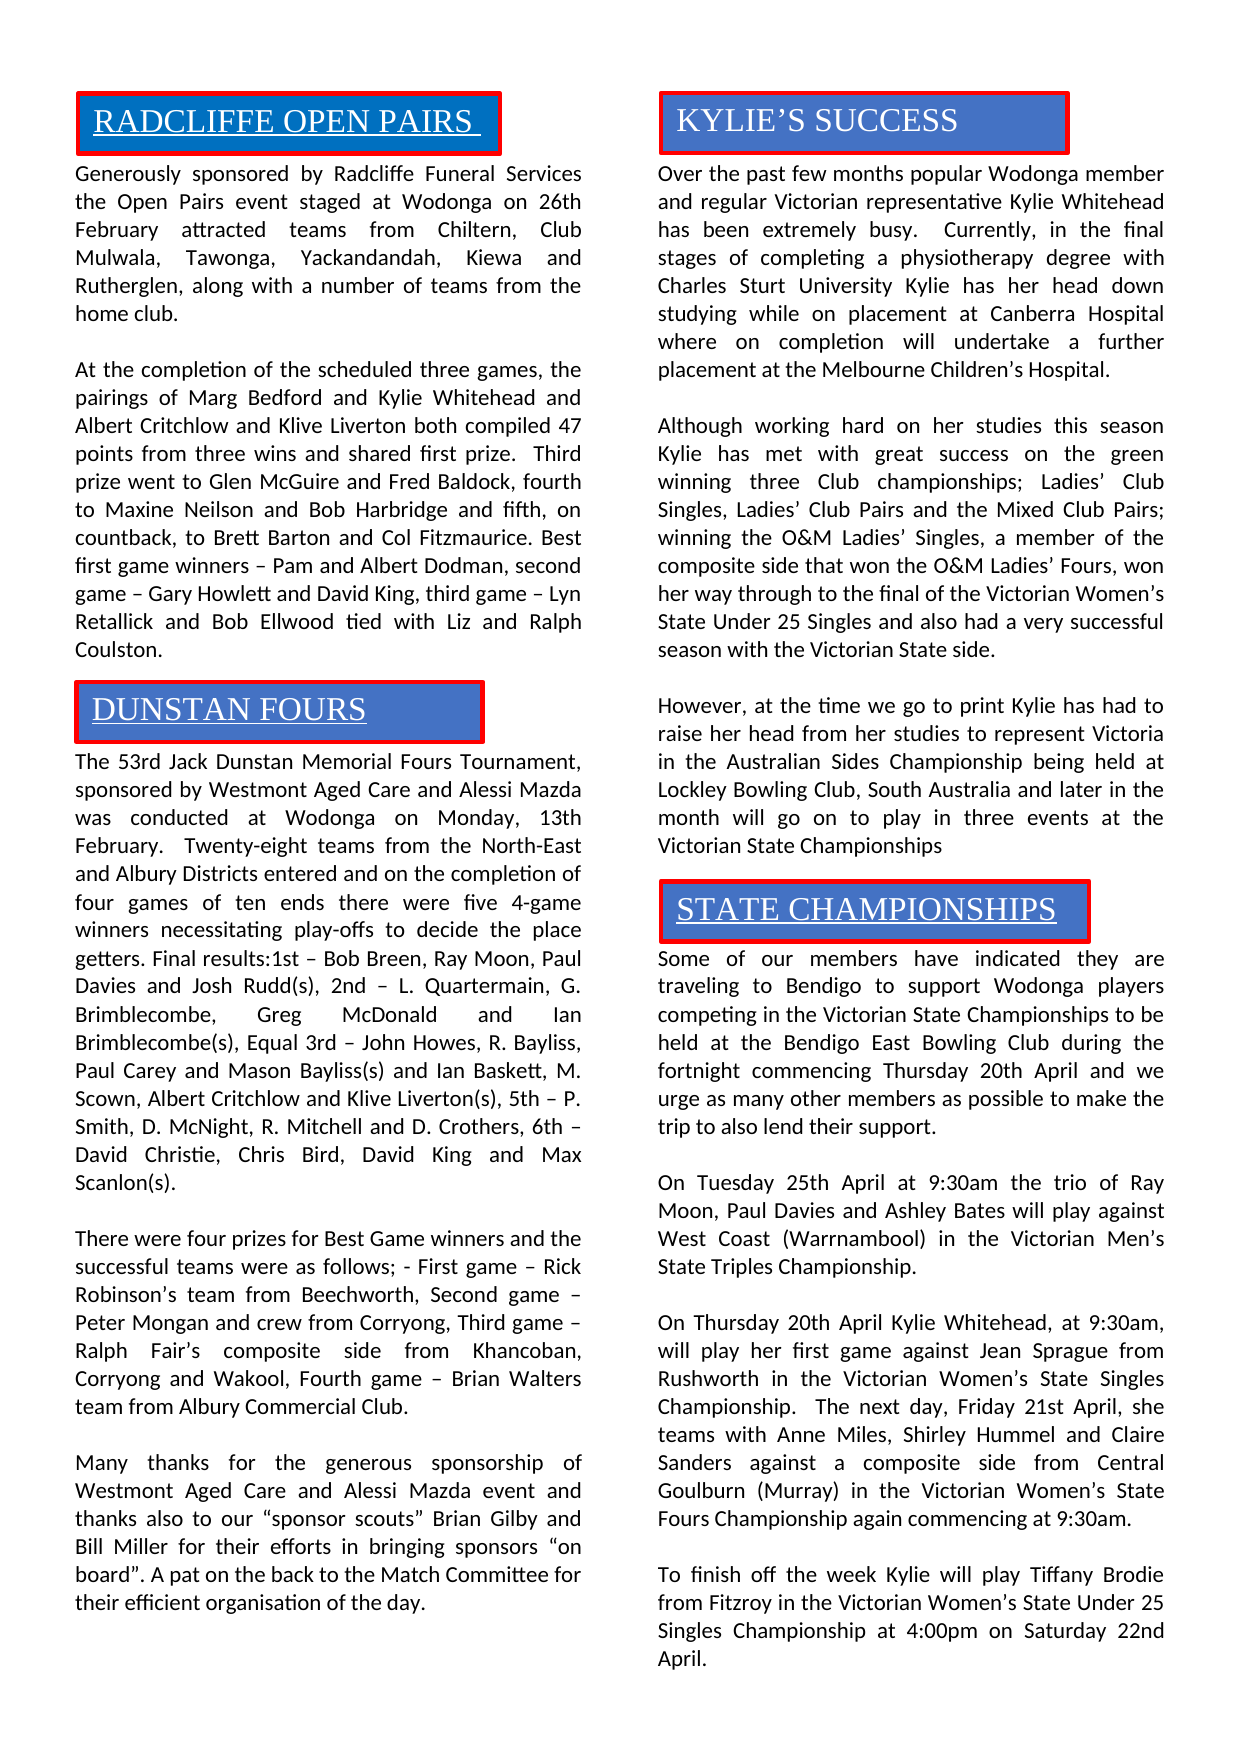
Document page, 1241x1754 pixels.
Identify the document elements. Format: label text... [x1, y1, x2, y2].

text Some of our members have indicated they are traveling to Bendigo to support Wodonga players competing in the Victorian State Championships to be held at the Bendigo East Bowling Club during the fortnight commencing Thursday 20th April and we urge as many other members as possible to make the trip to also lend their support. [658, 944, 1165, 1140]
text Over the past few months popular Wodonga member and regular Victorian representative Kylie Whitehead has been extremely busy. Currently, in the final stages of completing a physiotherapy degree with Charles Sturt University Kylie has her head down studying while on placement at Canberra Hospital where on completion will undertake a further placement at the Melbourne Children’s Hospital. [658, 159, 1165, 383]
text Many thanks for the generous sponsorship of Westmont Aged Care and Alessi Mazda event and thanks also to our “sponsor scouts” Brian Gilby and Bill Miller for their efforts in bringing sponsors “on board”. A pat on the back to the Match Committee for their efficient organisation of the day. [75, 1448, 583, 1616]
text The 53rd Jack Dunstan Memorial Fours Tournament, sponsored by Westmont Aged Care and Alessi Mazda was conducted at Wodonga on Monday, 13th February. Twenty-eight teams from the North-East and Albury Districts entered and on the completion of four games of ten ends there were five 4-game winners necessitating play-offs to decide the place getters. Final results:1st – Bob Breen, Ray Moon, Paul Davies and Josh Rudd(s), 2nd – L. Quartermain, G. Brimblecombe, Greg McDonald and Ian Brimblecombe(s), Equal 3rd – John Howes, R. Bayliss, Paul Carey and Mason Bayliss(s) and Ian Baskett, M. Scown, Albert Critchlow and Klive Liverton(s), 5th – P. Smith, D. McNight, R. Mitchell and D. Crothers, 6th – David Christie, Chris Bird, David King and Max Scanlon(s). [75, 747, 583, 1196]
text Although working hard on her studies this season Kylie has met with great success on the green winning three Club championships; Ladies’ Club Singles, Ladies’ Club Pairs and the Mixed Club Pairs; winning the O&M Ladies’ Singles, a member of the composite side that won the O&M Ladies’ Fours, won her way through to the final of the Victorian Women’s State Under 25 Singles and also had a very successful season with the Victorian State side. [658, 411, 1165, 663]
text However, at the time we go to print Kylie has had to raise her head from her studies to represent Victoria in the Australian Sides Championship being held at Lockley Bowling Club, South Australia and later in the month will go on to play in three events at the Victorian State Championships [658, 691, 1165, 859]
text Generously sponsored by Radcliffe Funeral Services the Open Pairs event staged at Wodonga on 26th February attracted teams from Chiltern, Club Mulwala, Tawonga, Yackandandah, Kiewa and Rutherglen, along with a number of teams from the home club. [75, 103, 583, 327]
text On Thursday 20th April Kylie Whitehead, at 9:30am, will play her first game against Jean Sprague from Rushworth in the Victorian Women’s State Singles Championship. The next day, Friday 21st April, she teams with Anne Miles, Shirley Hummel and Claire Sanders against a composite side from Central Goulburn (Murray) in the Victorian Women’s State Fours Championship again commencing at 9:30am. [658, 1308, 1165, 1532]
text There were four prizes for Best Game winners and the successful teams were as follows; - First game – Rick Robinson’s team from Beechworth, Second game – Peter Mongan and crew from Corryong, Third game – Ralph Fair’s composite side from Khancoban, Corryong and Wakool, Fourth game – Brian Walters team from Albury Commercial Club. [75, 1224, 583, 1420]
text On Tuesday 25th April at 9:30am the trio of Ray Moon, Paul Davies and Ashley Bates will play against West Coast (Warrnambool) in the Victorian Men’s State Triples Championship. [658, 1168, 1165, 1280]
text To finish off the week Kylie will play Tiffany Brodie from Fitzroy in the Victorian Women’s State Under 25 Singles Championship at 4:00pm on Saturday 22nd April. [658, 1560, 1165, 1672]
text At the completion of the scheduled three games, the pairings of Marg Bedford and Kylie Whitehead and Albert Critchlow and Klive Liverton both compiled 47 points from three wins and shared first prize. Third prize went to Glen McGuire and Fred Baldock, fourth to Maxine Neilson and Bob Harbridge and fifth, on countback, to Brett Barton and Col Fitzmaurice. Best first game winners – Pam and Albert Dodman, second game – Gary Howlett and David King, third game – Lyn Retallick and Bob Ellwood tied with Liz and Ralph Coulston. [75, 355, 583, 663]
